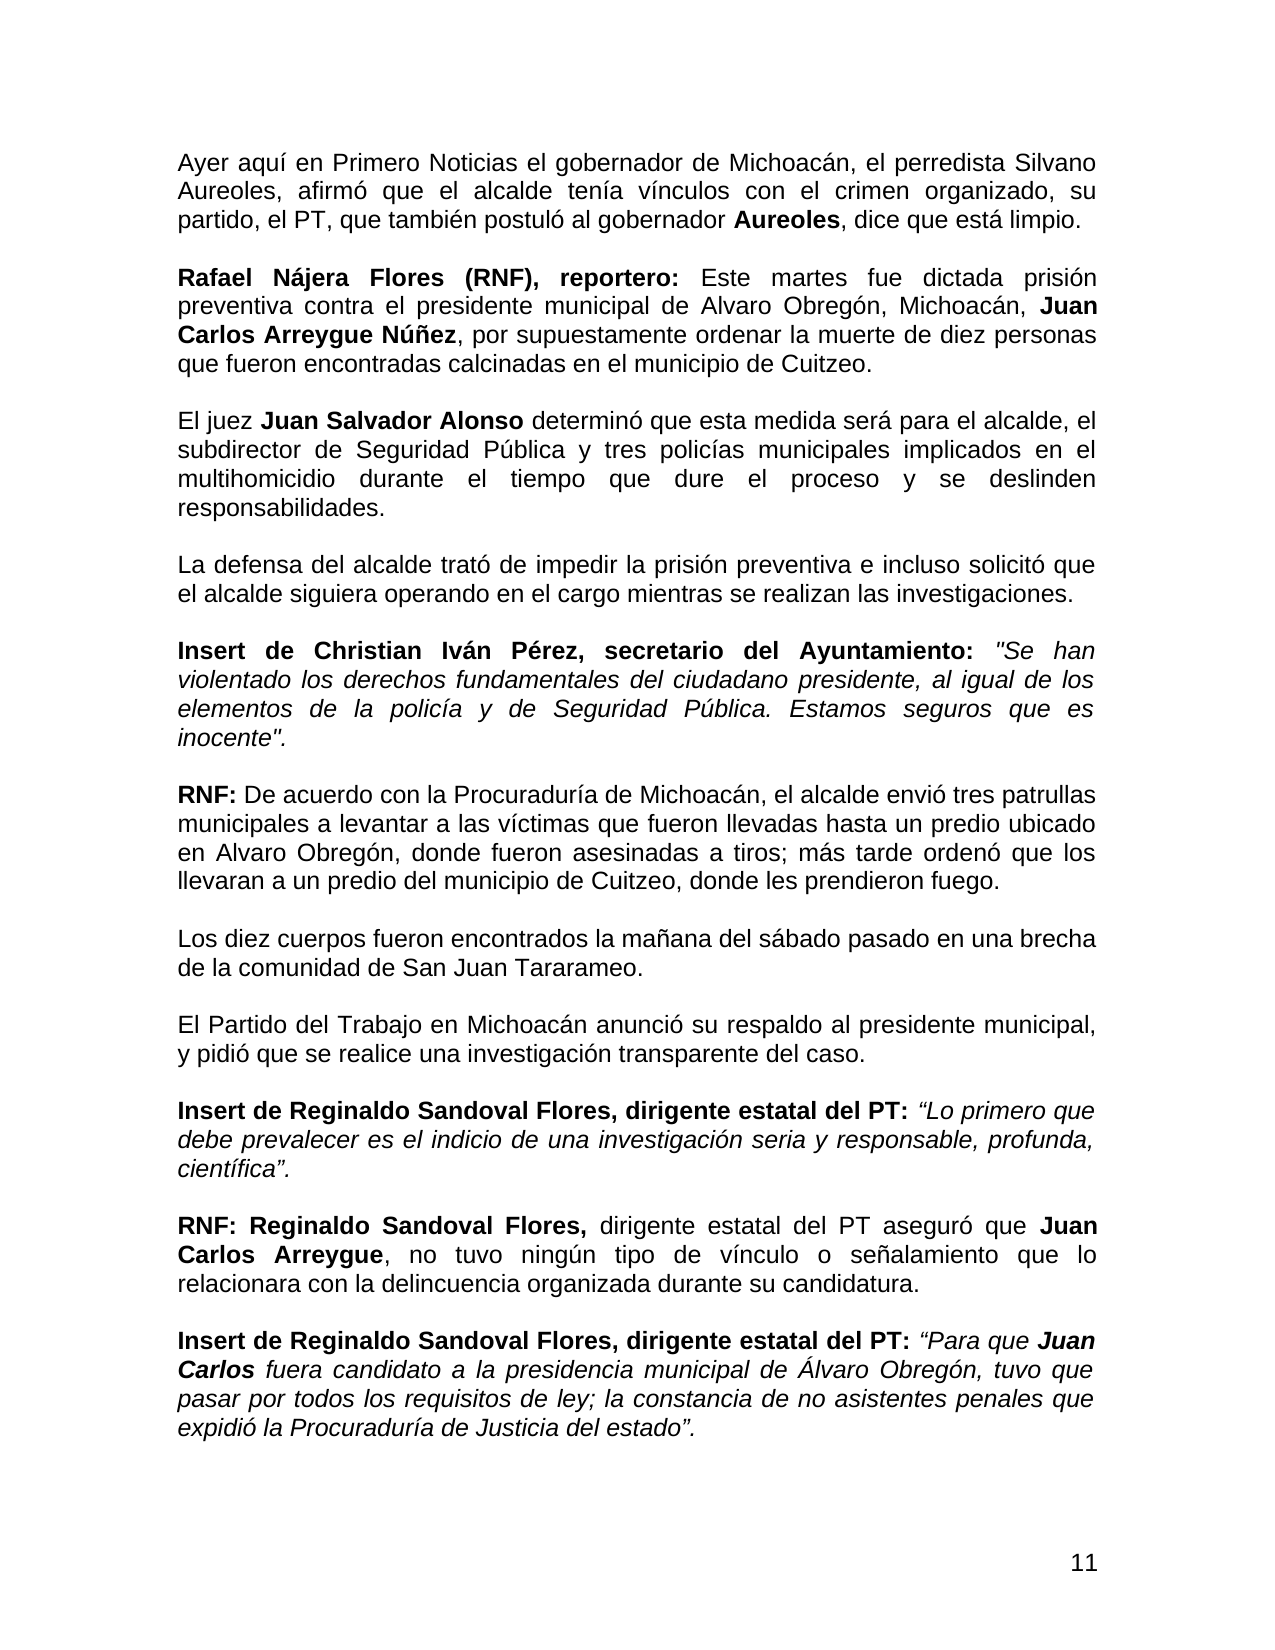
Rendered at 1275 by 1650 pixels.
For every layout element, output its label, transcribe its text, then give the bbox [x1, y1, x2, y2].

text Rafael Nájera Flores (RNF), reportero: Este martes fue dictada prisión preventiva contra el presidente municipal de Alvaro Obregón, Michoacán, Juan Carlos Arreygue Núñez, por supuestamente ordenar la muerte de diez personas que fueron encontradas calcinadas en el municipio de Cuitzeo. [177, 263, 1098, 378]
text Insert de Reginaldo Sandoval Flores, dirigente estatal del PT: “Lo primero que debe prevalecer es el indicio de una investigación seria y responsable, profunda, científica”. [177, 1096, 1098, 1183]
text RNF: Reginaldo Sandoval Flores, dirigente estatal del PT aseguró que Juan Carlos Arreygue, no tuvo ningún tipo de vínculo o señalamiento que lo relacionara con la delincuencia organizada durante su candidatura. [177, 1211, 1098, 1298]
text Los diez cuerpos fueron encontrados la mañana del sábado pasado en una brecha de la comunidad de San Juan Tararameo. [177, 924, 1098, 981]
text El juez Juan Salvador Alonso determinó que esta medida será para el alcalde, el subdirector de Seguridad Pública y tres policías municipales implicados en el multihomicidio durante el tiempo que dure el proceso y se deslinden responsabilidades. [177, 406, 1098, 521]
text La defensa del alcalde trató de impedir la prisión preventiva e incluso solicitó que el alcalde siguiera operando en el cargo mientras se realizan las investigaciones. [177, 550, 1098, 608]
text Ayer aquí en Primero Noticias el gobernador de Michoacán, el perredista Silvano Aureoles, afirmó que el alcalde tenía vínculos con el crimen organizado, su partido, el PT, que también postuló al gobernador Aureoles, dice que está limpio. [177, 148, 1098, 234]
text El Partido del Trabajo en Michoacán anunció su respaldo al presidente municipal, y pidió que se realice una investigación transparente del caso. [177, 1010, 1098, 1068]
text RNF: De acuerdo con la Procuraduría de Michoacán, el alcalde envió tres patrullas municipales a levantar a las víctimas que fueron llevadas hasta un predio ubicado en Alvaro Obregón, donde fueron asesinadas a tiros; más tarde ordenó que los llevaran a un predio del municipio de Cuitzeo, donde les prendieron fuego. [177, 780, 1098, 895]
text Insert de Reginaldo Sandoval Flores, dirigente estatal del PT: “Para que Juan Carlos fuera candidato a la presidencia municipal de Álvaro Obregón, tuvo que pasar por todos los requisitos de ley; la constancia de no asistentes penales que expidió la Procuraduría de Justicia del estado”. [177, 1326, 1098, 1441]
text Insert de Christian Iván Pérez, secretario del Ayuntamiento: "Se han violentado los derechos fundamentales del ciudadano presidente, al igual de los elementos de la policía y de Seguridad Pública. Estamos seguros que es inocente". [177, 636, 1098, 751]
